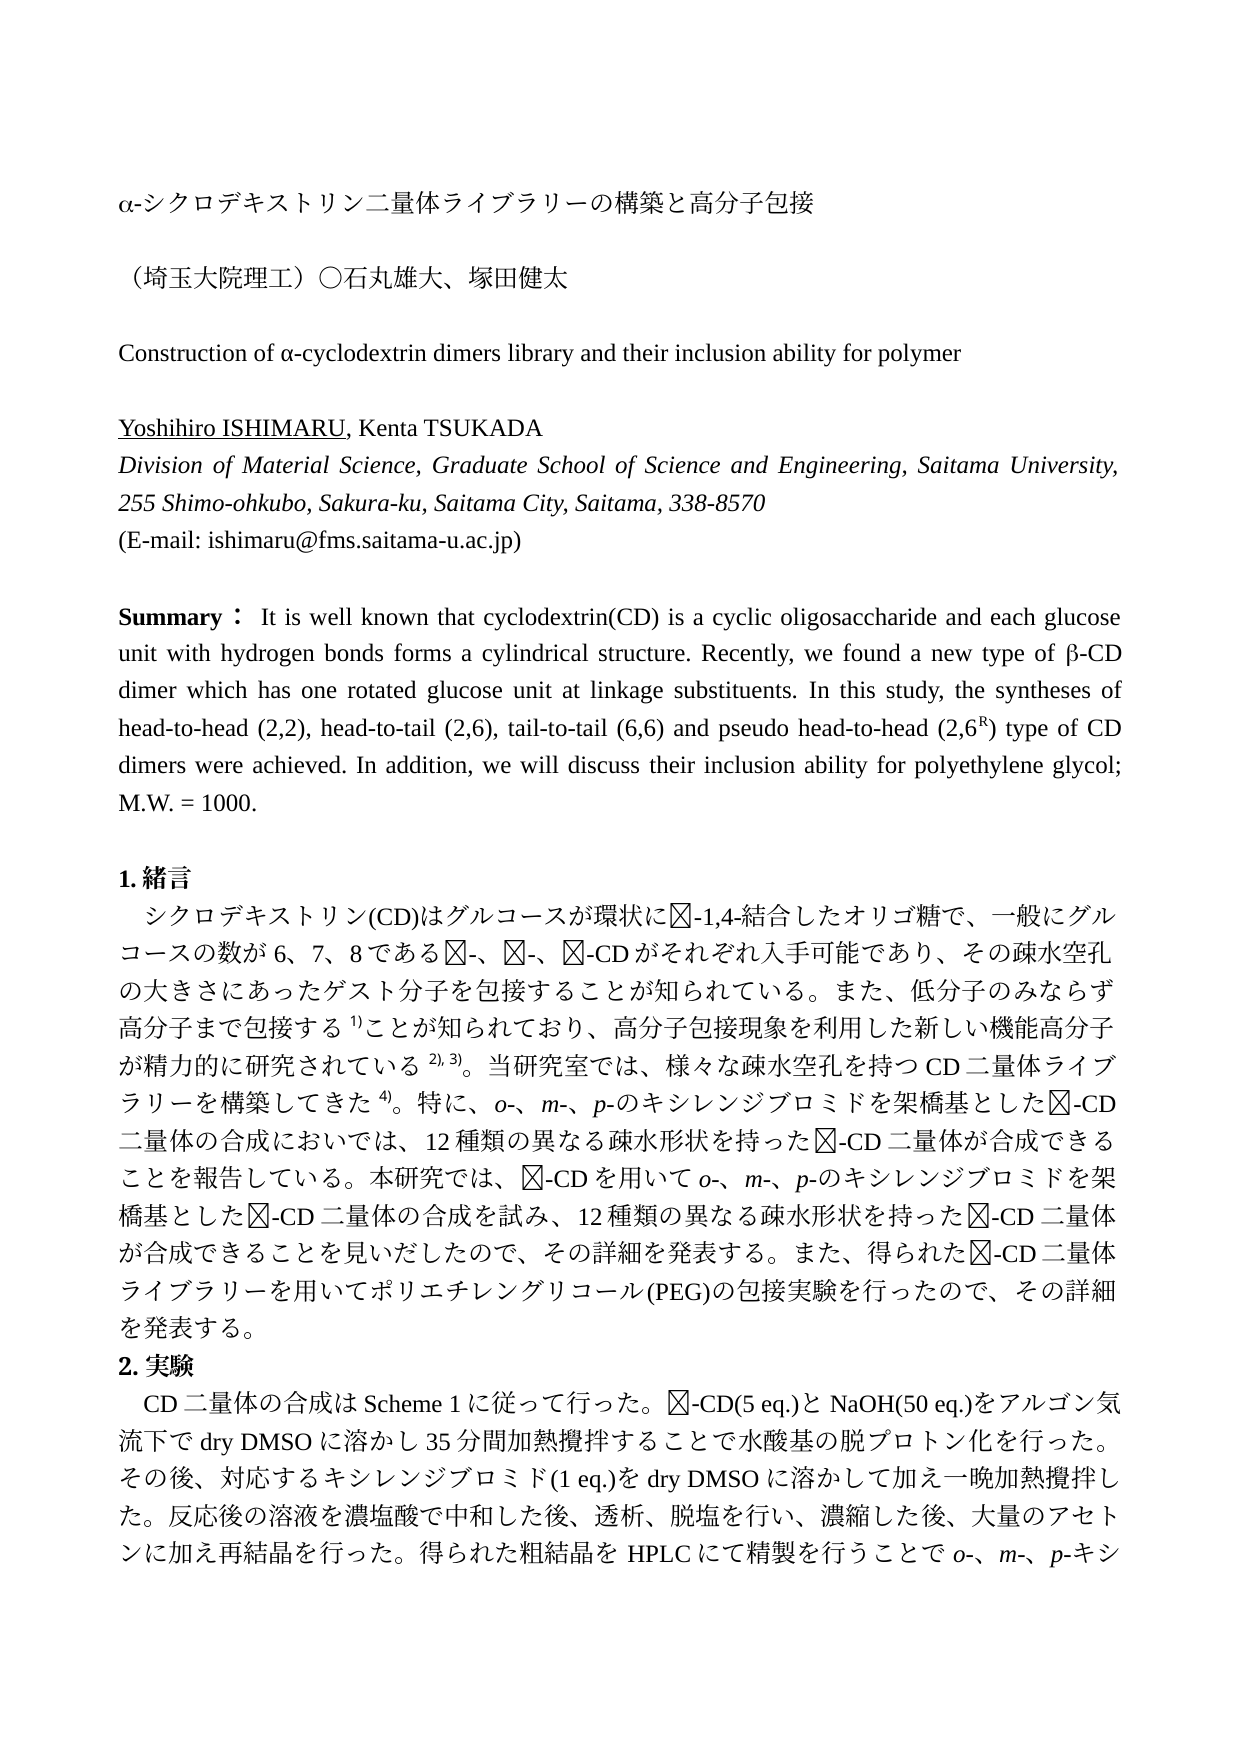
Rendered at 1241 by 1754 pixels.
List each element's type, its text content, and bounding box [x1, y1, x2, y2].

text Division of Material Science, Graduate School of Science and Engineering, Saitama University, 255 Shimo-ohkubo, Sakura-ku, Saitama City, Saitama, 338-8570 [118, 446, 1122, 521]
text -シクロデキストリン二量体ライブラリーの構築と高分子包接 [118, 183, 1122, 221]
text Construction of α-cyclodextrin dimers library and their inclusion ability for polymer [118, 333, 1122, 371]
text (E-mail: ishimaru@fms.saitama-u.ac.jp) [118, 521, 1122, 558]
text 1. 緒言 [118, 858, 1116, 896]
text シクロデキストリン(CD)はグルコースが環状に-1,4-結合したオリゴ糖で、一般にグルコースの数が6、7、8である-、-、-CDがそれぞれ入手可能であり、その疎水空孔の大きさにあったゲスト分子を包接することが知られている。また、低分子のみならず高分子まで包接する1)ことが知られており、高分子包接現象を利用した新しい機能高分子が精力的に研究されている2), 3)。当研究室では、様々な疎水空孔を持つCD二量体ライブラリーを構築してきた4)。特に、o-、m-、p-のキシレンジブロミドを架橋基とした-CD二量体の合成においでは、12種類の異なる疎水形状を持った-CD二量体が合成できることを報告している。本研究では、-CDを用いてo-、m-、p-のキシレンジブロミドを架橋基とした-CD二量体の合成を試み、12種類の異なる疎水形状を持った-CD二量体が合成できることを見いだしたので、その詳細を発表する。また、得られた-CD二量体ライブラリーを用いてポリエチレングリコール(PEG)の包接実験を行ったので、その詳細を発表する。 [118, 896, 1116, 1346]
text Summary： It is well known that cyclodextrin(CD) is a cyclic oligosaccharide and each glucose unit with hydrogen bonds forms a cylindrical structure. Recently, we found a new type of -CD dimer which has one rotated glucose unit at linkage substituents. In this study, the syntheses of head-to-head (2,2), head-to-tail (2,6), tail-to-tail (6,6) and pseudo head-to-head (2,6R) type of CD dimers were achieved. In addition, we will discuss their inclusion ability for polyethylene glycol; M.W. = 1000. [118, 596, 1122, 821]
text （埼玉大院理工）○石丸雄大、塚田健太 [118, 258, 1122, 296]
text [118, 1383, 1122, 1571]
text 2. 実験 [118, 1346, 1122, 1383]
text Yoshihiro ISHIMARU, Kenta TSUKADA [118, 408, 1122, 446]
